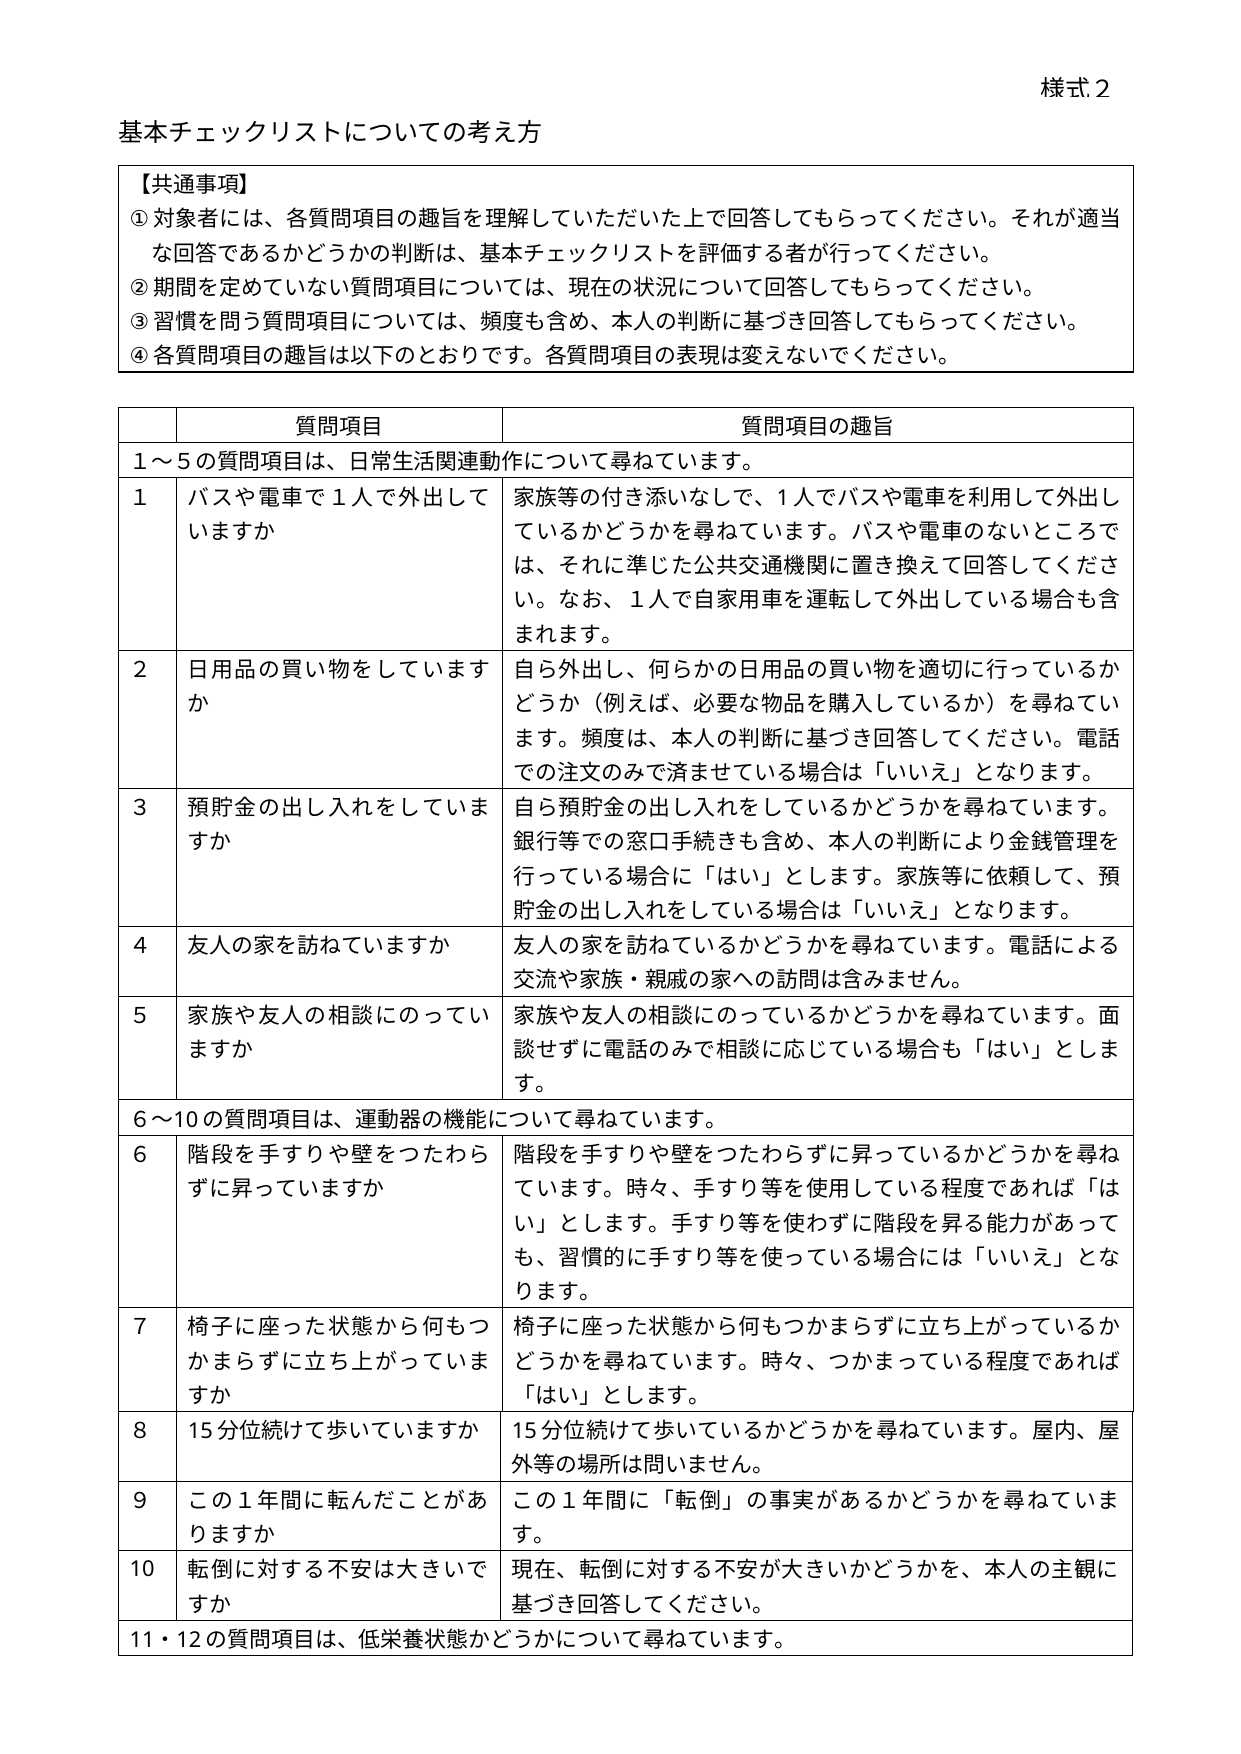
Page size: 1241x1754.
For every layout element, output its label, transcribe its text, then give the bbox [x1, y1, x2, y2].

table_cell ７ [119, 1308, 176, 1411]
table_cell 家族等の付き添いなしで、1人でバスや電車を利用して外出しているかどうかを尋ねています。バスや電車のないところでは、それに準じた公共交通機関に置き換えて回答してください。なお、１人で自家用車を運転して外出している場合も含まれます。 [503, 478, 1133, 650]
table_cell 階段を手すりや壁をつたわらずに昇っていますか [177, 1136, 502, 1307]
table_cell バスや電車で１人で外出していますか [177, 478, 502, 650]
table_cell 家族や友人の相談にのっていますか [177, 997, 502, 1099]
table_cell ６ [119, 1136, 176, 1307]
table_cell ６～10の質問項目は、運動器の機能について尋ねています。 [119, 1100, 1133, 1135]
table_cell この１年間に「転倒」の事実があるかどうかを尋ねています。 [501, 1482, 1132, 1550]
table_cell 自ら外出し、何らかの日用品の買い物を適切に行っているかどうか（例えば、必要な物品を購入しているか）を尋ねています。頻度は、本人の判断に基づき回答してください。電話での注文のみで済ませている場合は「いいえ」となります。 [503, 651, 1133, 788]
table_cell ９ [119, 1482, 176, 1550]
table_cell １～５の質問項目は、日常生活関連動作について尋ねています。 [119, 443, 1133, 477]
table_cell 友人の家を訪ねていますか [177, 927, 502, 996]
table_cell 椅子に座った状態から何もつかまらずに立ち上がっているかどうかを尋ねています。時々、つかまっている程度であれば「はい」とします。 [503, 1308, 1133, 1411]
table_cell 自ら預貯金の出し入れをしているかどうかを尋ねています。銀行等での窓口手続きも含め、本人の判断により金銭管理を行っている場合に「はい」とします。家族等に依頼して、預貯金の出し入れをしている場合は「いいえ」となります。 [503, 789, 1133, 926]
table_cell ２ [119, 651, 176, 788]
table_cell 10 [119, 1551, 176, 1620]
table_cell 現在、転倒に対する不安が大きいかどうかを、本人の主観に基づき回答してください。 [501, 1551, 1132, 1620]
table_cell 11・12の質問項目は、低栄養状態かどうかについて尋ねています。 [119, 1621, 1132, 1655]
table_cell 友人の家を訪ねているかどうかを尋ねています。電話による交流や家族・親戚の家への訪問は含みません。 [503, 927, 1133, 996]
table_cell この１年間に転んだことがありますか [177, 1482, 500, 1550]
table_cell ３ [119, 789, 176, 926]
table_cell ４ [119, 927, 176, 996]
table_cell 15分位続けて歩いているかどうかを尋ねています。屋内、屋外等の場所は問いません。 [501, 1412, 1132, 1481]
table_cell ５ [119, 997, 176, 1099]
table_header 質問項目の趣旨 [503, 408, 1133, 442]
table_cell 椅子に座った状態から何もつかまらずに立ち上がっていますか [177, 1308, 502, 1411]
table_cell 預貯金の出し入れをしていますか [177, 789, 502, 926]
table_cell 階段を手すりや壁をつたわらずに昇っているかどうかを尋ねています。時々、手すり等を使用している程度であれば「はい」とします。手すり等を使わずに階段を昇る能力があっても、習慣的に手すり等を使っている場合には「いいえ」となります。 [503, 1136, 1133, 1307]
table_header [119, 408, 176, 442]
table_header 【共通事項】 ①対象者には、各質問項目の趣旨を理解していただいた上で回答してもらってください。それが適当な回答であるかどうかの判断は、基本チェックリストを評価する者が行ってください。 ②期間を定めていない質問項目については、現在の状況について回答してもらってください。 ③習慣を問う質問項目については、頻度も含め、本人の判断に基づき回答してもらってください。 ④各質問項目の趣旨は以下のとおりです。各質問項目の表現は変えないでください。 [119, 166, 1133, 371]
text 基本チェックリストについての考え方 [118, 96, 1122, 165]
table_cell 家族や友人の相談にのっているかどうかを尋ねています。面談せずに電話のみで相談に応じている場合も「はい」とします。 [503, 997, 1133, 1099]
table_cell 転倒に対する不安は大きいですか [177, 1551, 500, 1620]
table_cell １ [119, 478, 176, 650]
table_cell ８ [119, 1412, 176, 1481]
table_header 質問項目 [177, 408, 502, 442]
table_cell 15分位続けて歩いていますか [177, 1412, 500, 1481]
table_cell 日用品の買い物をしていますか [177, 651, 502, 788]
